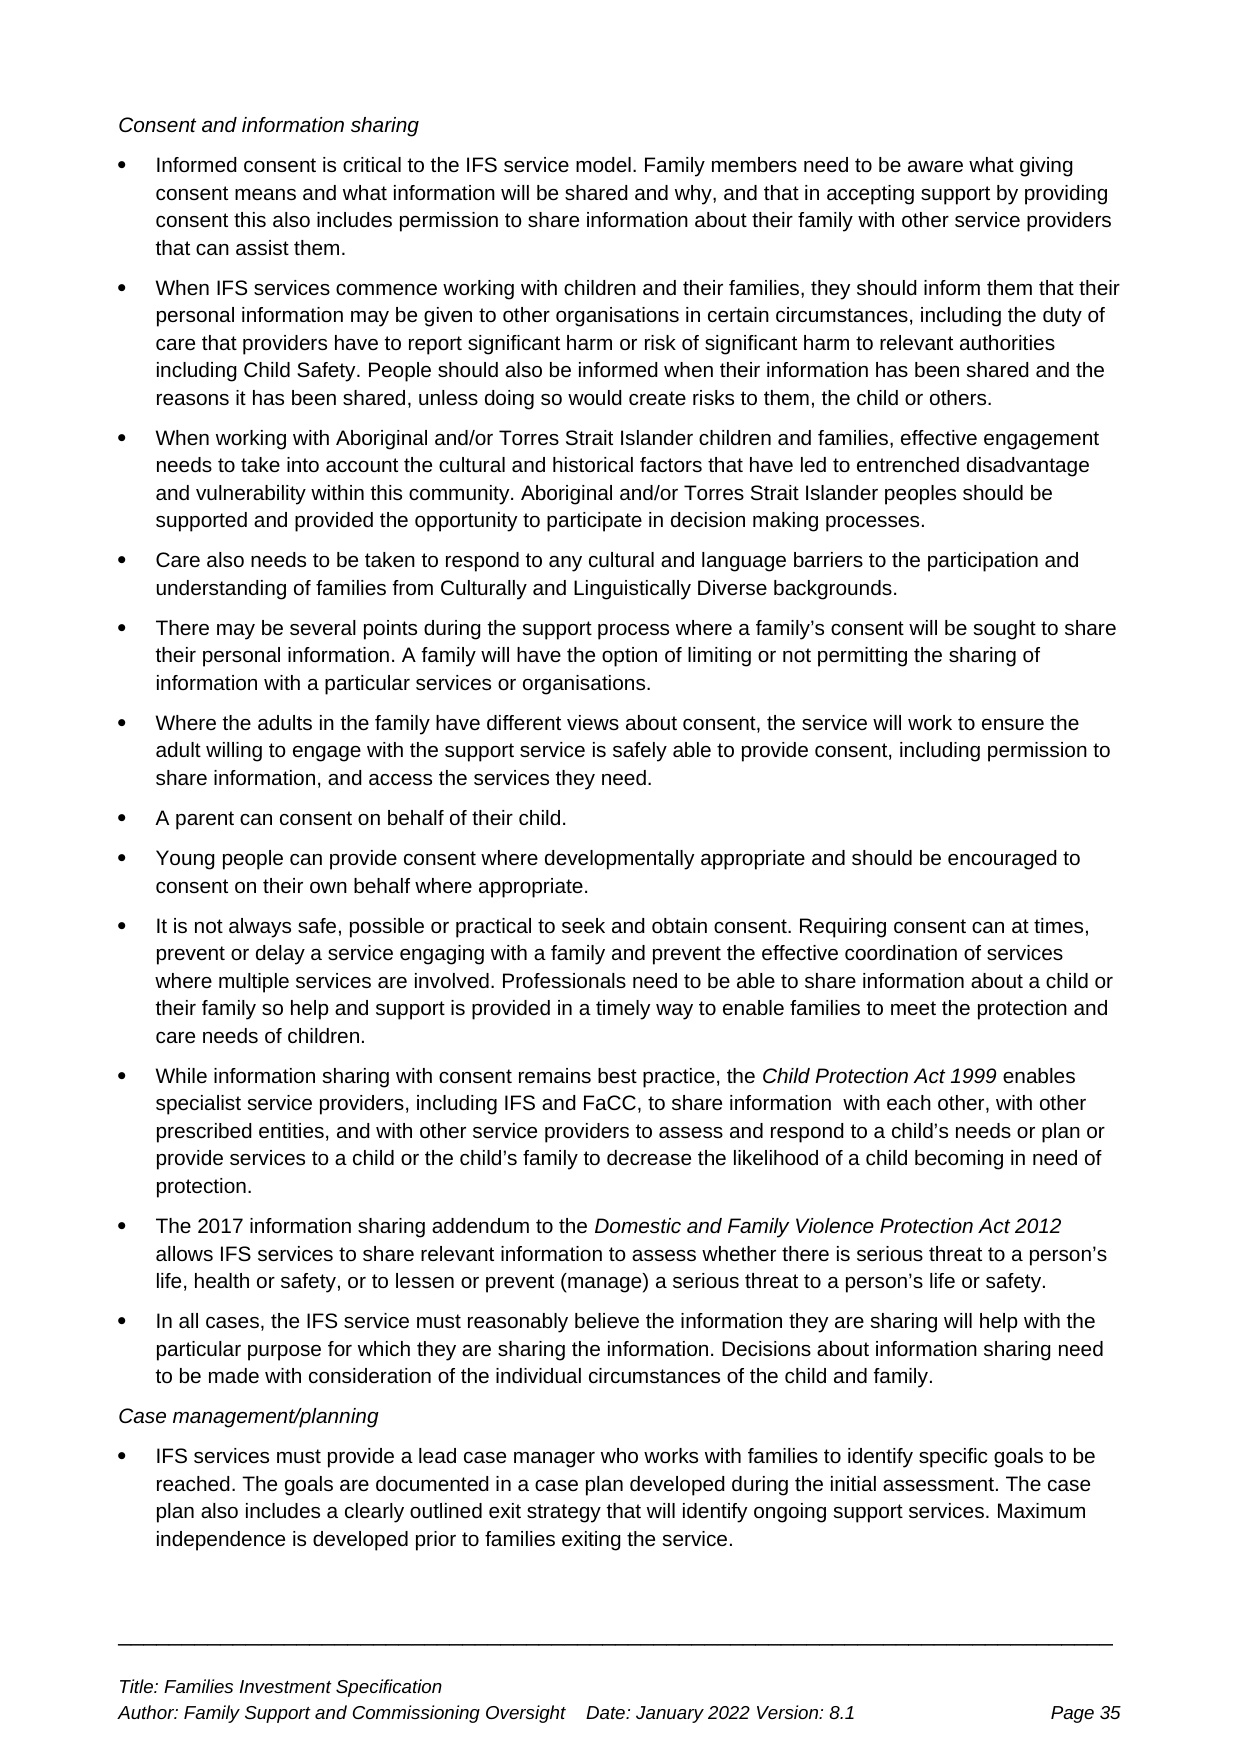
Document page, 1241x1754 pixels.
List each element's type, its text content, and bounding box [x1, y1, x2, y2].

list It is not always safe, possible or practical to seek and obtain consent. Requiring consent can at times, prevent or delay a service engaging with a family and prevent the effective coordination of services where multiple services are involved. Professionals need to be able to share information about a child or their family so help and support is provided in a timely way to enable families to meet the protection and care needs of children. [118, 913, 1122, 1048]
list Where the adults in the family have different views about consent, the service will work to ensure the adult willing to engage with the support service is safely able to provide consent, including permission to share information, and access the services they need. [118, 711, 1122, 790]
list Informed consent is critical to the IFS service model. Family members need to be aware what giving consent means and what information will be shared and why, and that in accepting support by providing consent this also includes permission to share information about their family with other service providers that can assist them. [118, 153, 1122, 259]
list Care also needs to be taken to respond to any cultural and language barriers to the participation and understanding of families from Culturally and Linguistically Diverse backgrounds. [118, 548, 1122, 599]
text Consent and information sharing [118, 113, 1122, 137]
list When IFS services commence working with children and their families, they should inform them that their personal information may be given to other organisations in certain circumstances, including the duty of care that providers have to report significant harm or risk of significant harm to relevant authorities including Child Safety. People should also be informed when their information has been shared and the reasons it has been shared, unless doing so would create risks to them, the child or others. [118, 275, 1122, 409]
text Case management/planning [118, 1404, 1122, 1428]
list The 2017 information sharing addendum to the Domestic and Family Violence Protection Act 2012 allows IFS services to share relevant information to assess whether there is serious threat to a person’s life, health or safety, or to lessen or prevent (manage) a serious threat to a person’s life or safety. [118, 1214, 1122, 1293]
list When working with Aboriginal and/or Torres Strait Islander children and families, effective engagement needs to take into account the cultural and historical factors that have led to entrenched disadvantage and vulnerability within this community. Aboriginal and/or Torres Strait Islander peoples should be supported and provided the opportunity to participate in decision making processes. [118, 425, 1122, 532]
list While information sharing with consent remains best practice, the Child Protection Act 1999 enables specialist service providers, including IFS and FaCC, to share information with each other, with other prescribed entities, and with other service providers to assess and respond to a child’s needs or plan or provide services to a child or the child’s family to decrease the likelihood of a child becoming in need of protection. [118, 1064, 1122, 1198]
list There may be several points during the support process where a family’s consent will be sought to share their personal information. A family will have the option of limiting or not permitting the sharing of information with a particular services or organisations. [118, 616, 1122, 695]
list In all cases, the IFS service must reasonably believe the information they are sharing will help with the particular purpose for which they are sharing the information. Decisions about information sharing need to be made with consideration of the individual circumstances of the child and family. [118, 1309, 1122, 1388]
list Young people can provide consent where developmentally appropriate and should be encouraged to consent on their own behalf where appropriate. [118, 846, 1122, 897]
list A parent can consent on behalf of their child. [118, 806, 1122, 830]
list IFS services must provide a lead case manager who works with families to identify specific goals to be reached. The goals are documented in a case plan developed during the initial assessment. The case plan also includes a clearly outlined exit strategy that will identify ongoing support services. Maximum independence is developed prior to families exiting the service. [118, 1444, 1122, 1551]
